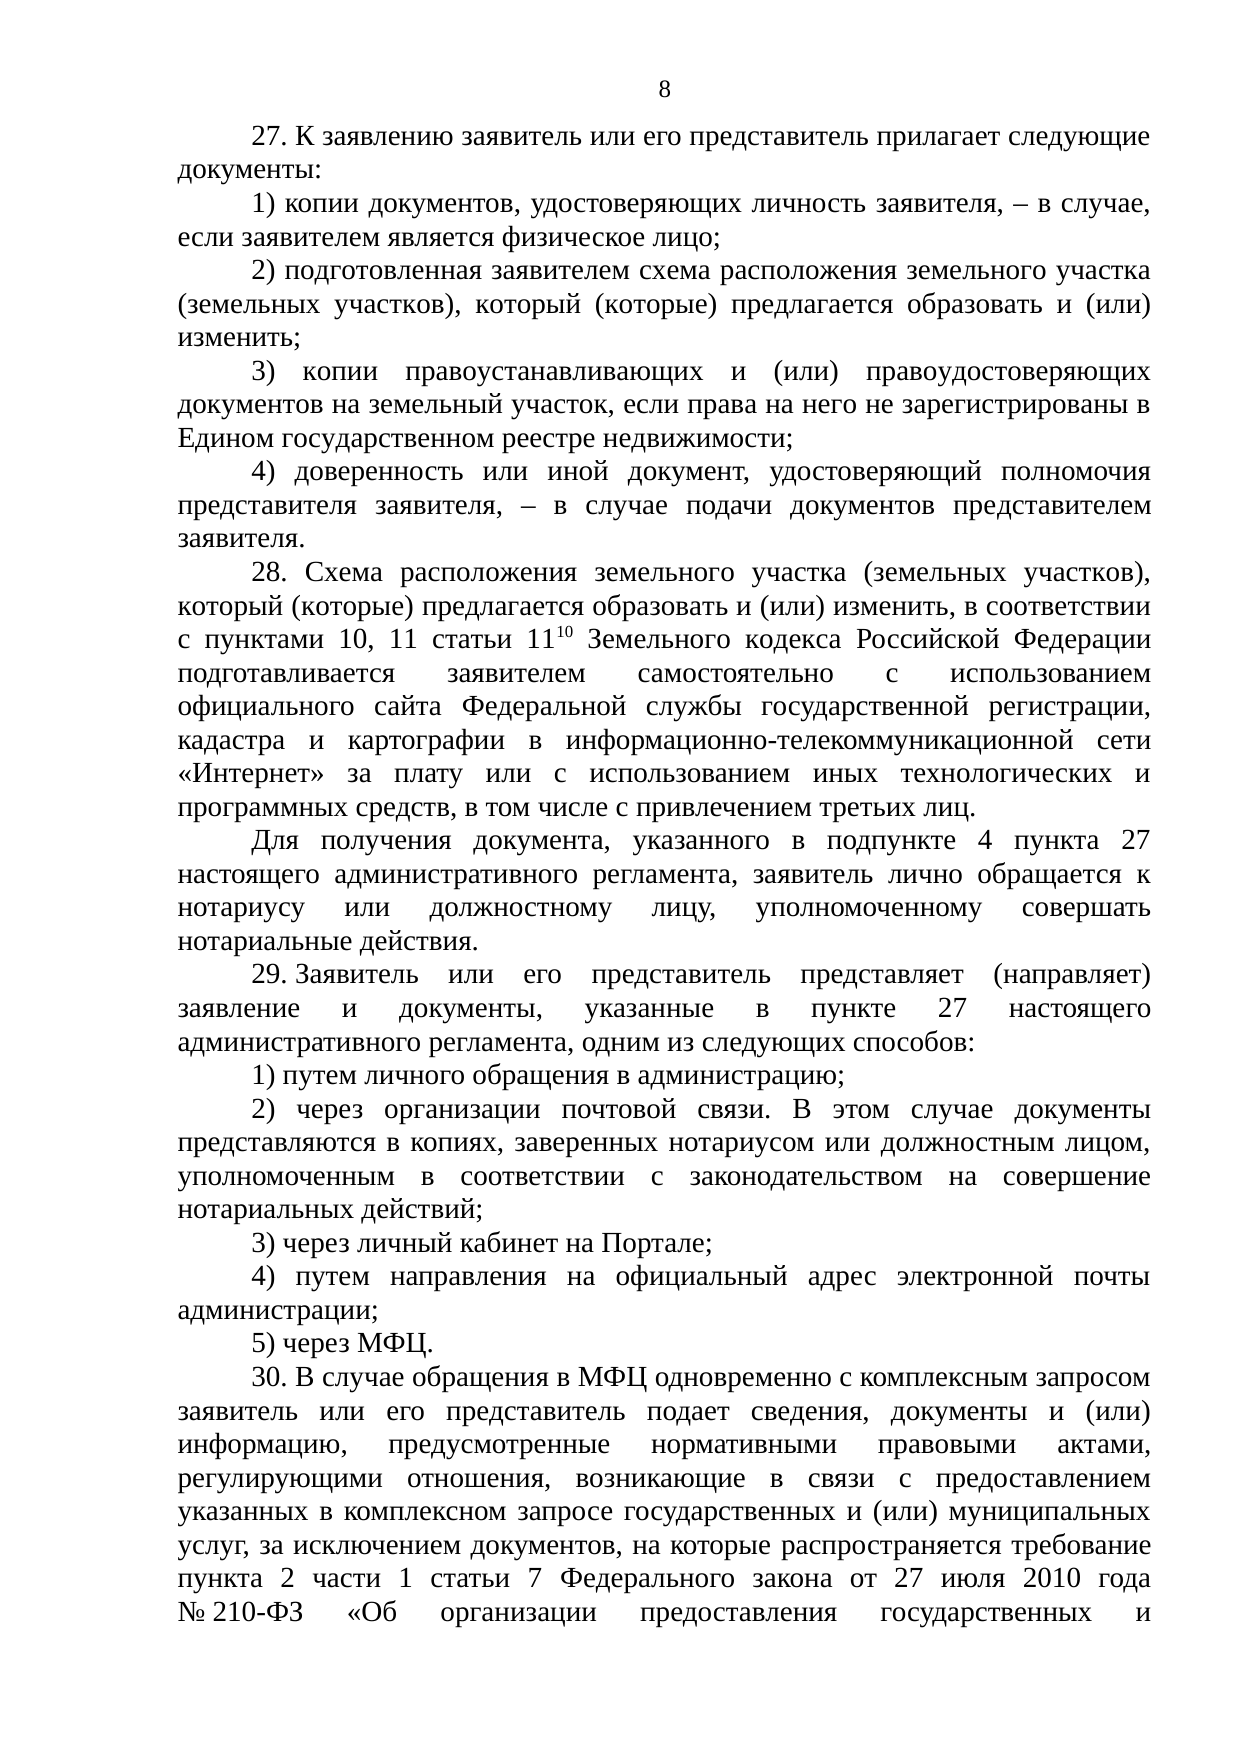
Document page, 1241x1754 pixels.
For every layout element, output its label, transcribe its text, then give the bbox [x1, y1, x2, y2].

text 2) подготовленная заявителем схема расположения земельного участка (земельных участков), который (которые) предлагается образовать и (или) изменить; [177, 252, 1152, 353]
text 5) через МФЦ. [177, 1326, 1152, 1359]
text 27. К заявлению заявитель или его представитель прилагает следующие документы: [177, 118, 1152, 185]
text 4) доверенность или иной документ, удостоверяющий полномочия представителя заявителя, – в случае подачи документов представителем заявителя. [177, 453, 1152, 554]
text 1) копии документов, удостоверяющих личность заявителя, – в случае, если заявителем является физическое лицо; [177, 185, 1152, 252]
text Для получения документа, указанного в подпункте 4 пункта 27 настоящего административного регламента, заявитель лично обращается к нотариусу или должностному лицу, уполномоченному совершать нотариальные действия. [177, 822, 1152, 957]
text 3) через личный кабинет на Портале; [177, 1225, 1152, 1258]
text 28. Схема расположения земельного участка (земельных участков), который (которые) предлагается образовать и (или) изменить, в соответствии с пунктами 10, 11 статьи 1110 Земельного кодекса Российской Федерации подготавливается заявителем самостоятельно с использованием официального сайта Федеральной службы государственной регистрации, кадастра и картографии в информационно-телекоммуникационной сети «Интернет» за плату или с использованием иных технологических и программных средств, в том числе с привлечением третьих лиц. [177, 554, 1152, 822]
text 3) копии правоустанавливающих и (или) правоудостоверяющих документов на земельный участок, если права на него не зарегистрированы в Едином государственном реестре недвижимости; [177, 353, 1152, 453]
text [177, 1359, 1152, 1627]
text 2) через организации почтовой связи. В этом случае документы представляются в копиях, заверенных нотариусом или должностным лицом, уполномоченным в соответствии с законодательством на совершение нотариальных действий; [177, 1091, 1152, 1225]
text 29. Заявитель или его представитель представляет (направляет) заявление и документы, указанные в пункте 27 настоящего административного регламента, одним из следующих способов: [177, 957, 1152, 1057]
text 1) путем личного обращения в администрацию; [177, 1057, 1152, 1091]
text 4) путем направления на официальный адрес электронной почты администрации; [177, 1258, 1152, 1326]
